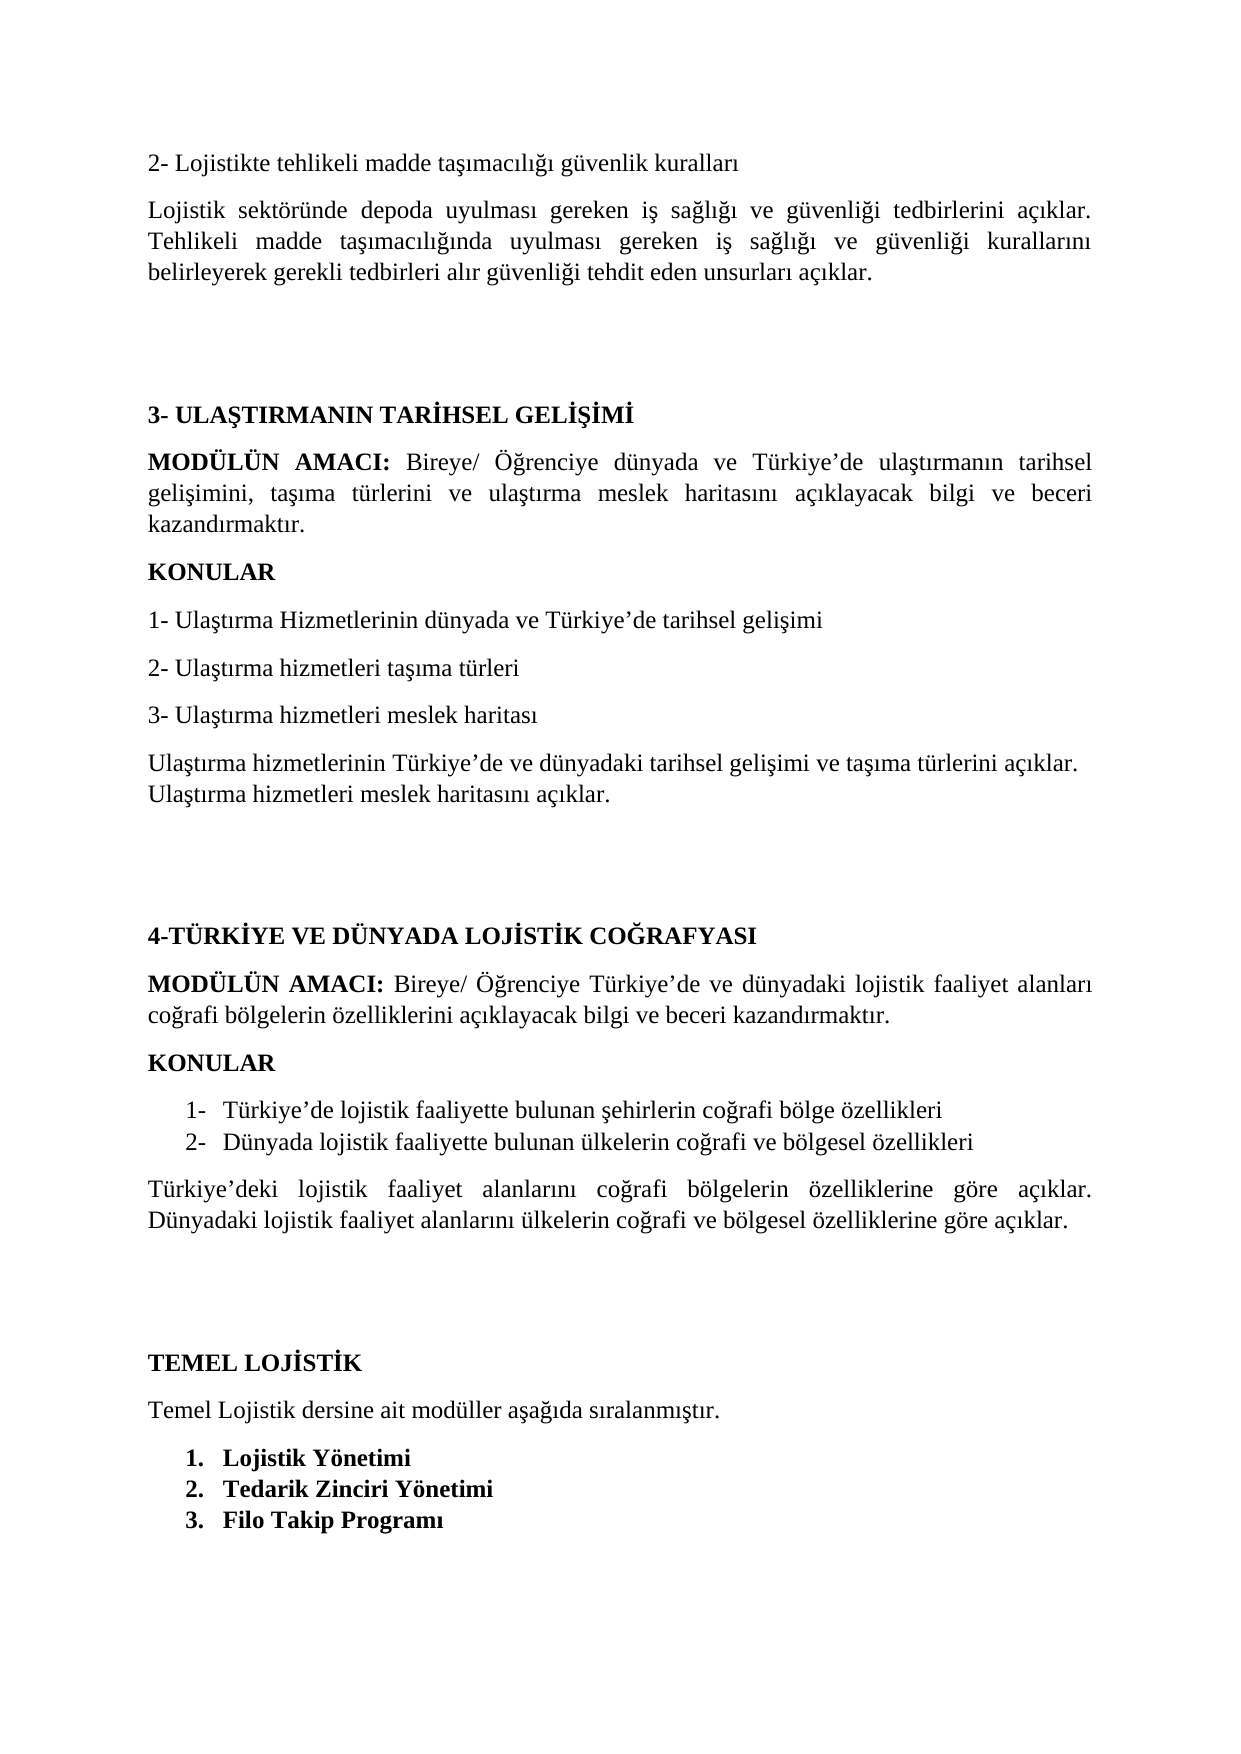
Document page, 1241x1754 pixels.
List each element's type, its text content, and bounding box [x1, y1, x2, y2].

text 3- Ulaştırma hizmetleri meslek haritası [148, 700, 1093, 729]
text 2- Ulaştırma hizmetleri taşıma türleri [148, 653, 1093, 681]
text KONULAR [148, 1048, 1093, 1077]
list Filo Takip Programı [185, 1505, 1093, 1534]
text 4-TÜRKİYE VE DÜNYADA LOJİSTİK COĞRAFYASI [148, 921, 1093, 950]
text KONULAR [148, 557, 1093, 586]
text MODÜLÜN AMACI: Bireye/ Öğrenciye Türkiye’de ve dünyadaki lojistik faaliyet alanları coğrafi bölgelerin özelliklerini açıklayacak bilgi ve beceri kazandırmaktır. [148, 969, 1093, 1029]
text MODÜLÜN AMACI: Bireye/ Öğrenciye dünyada ve Türkiye’de ulaştırmanın tarihsel gelişimini, taşıma türlerini ve ulaştırma meslek haritasını açıklayacak bilgi ve beceri kazandırmaktır. [148, 447, 1093, 538]
text 2- Lojistikte tehlikeli madde taşımacılığı güvenlik kuralları [148, 148, 1093, 176]
text Türkiye’deki lojistik faaliyet alanlarını coğrafi bölgelerin özelliklerine göre açıklar. Dünyadaki lojistik faaliyet alanlarını ülkelerin coğrafi ve bölgesel özelliklerine göre açıklar. [148, 1174, 1093, 1234]
text 1- Ulaştırma Hizmetlerinin dünyada ve Türkiye’de tarihsel gelişimi [148, 605, 1093, 634]
text Lojistik sektöründe depoda uyulması gereken iş sağlığı ve güvenliği tedbirlerini açıklar. Tehlikeli madde taşımacılığında uyulması gereken iş sağlığı ve güvenliği kurallarını belirleyerek gerekli tedbirleri alır güvenliği tehdit eden unsurları açıklar. [148, 195, 1093, 286]
text Temel Lojistik dersine ait modüller aşağıda sıralanmıştır. [148, 1395, 1093, 1424]
text TEMEL LOJİSTİK [148, 1348, 1093, 1376]
list Türkiye’de lojistik faaliyette bulunan şehirlerin coğrafi bölge özellikleri [185, 1096, 1093, 1124]
text Ulaştırma hizmetlerinin Türkiye’de ve dünyadaki tarihsel gelişimi ve taşıma türlerini açıklar. Ulaştırma hizmetleri meslek haritasını açıklar. [148, 748, 1093, 808]
list Dünyada lojistik faaliyette bulunan ülkelerin coğrafi ve bölgesel özellikleri [185, 1127, 1093, 1155]
text 3- ULAŞTIRMANIN TARİHSEL GELİŞİMİ [148, 400, 1093, 428]
list Lojistik Yönetimi [185, 1443, 1093, 1472]
list Tedarik Zinciri Yönetimi [185, 1474, 1093, 1503]
